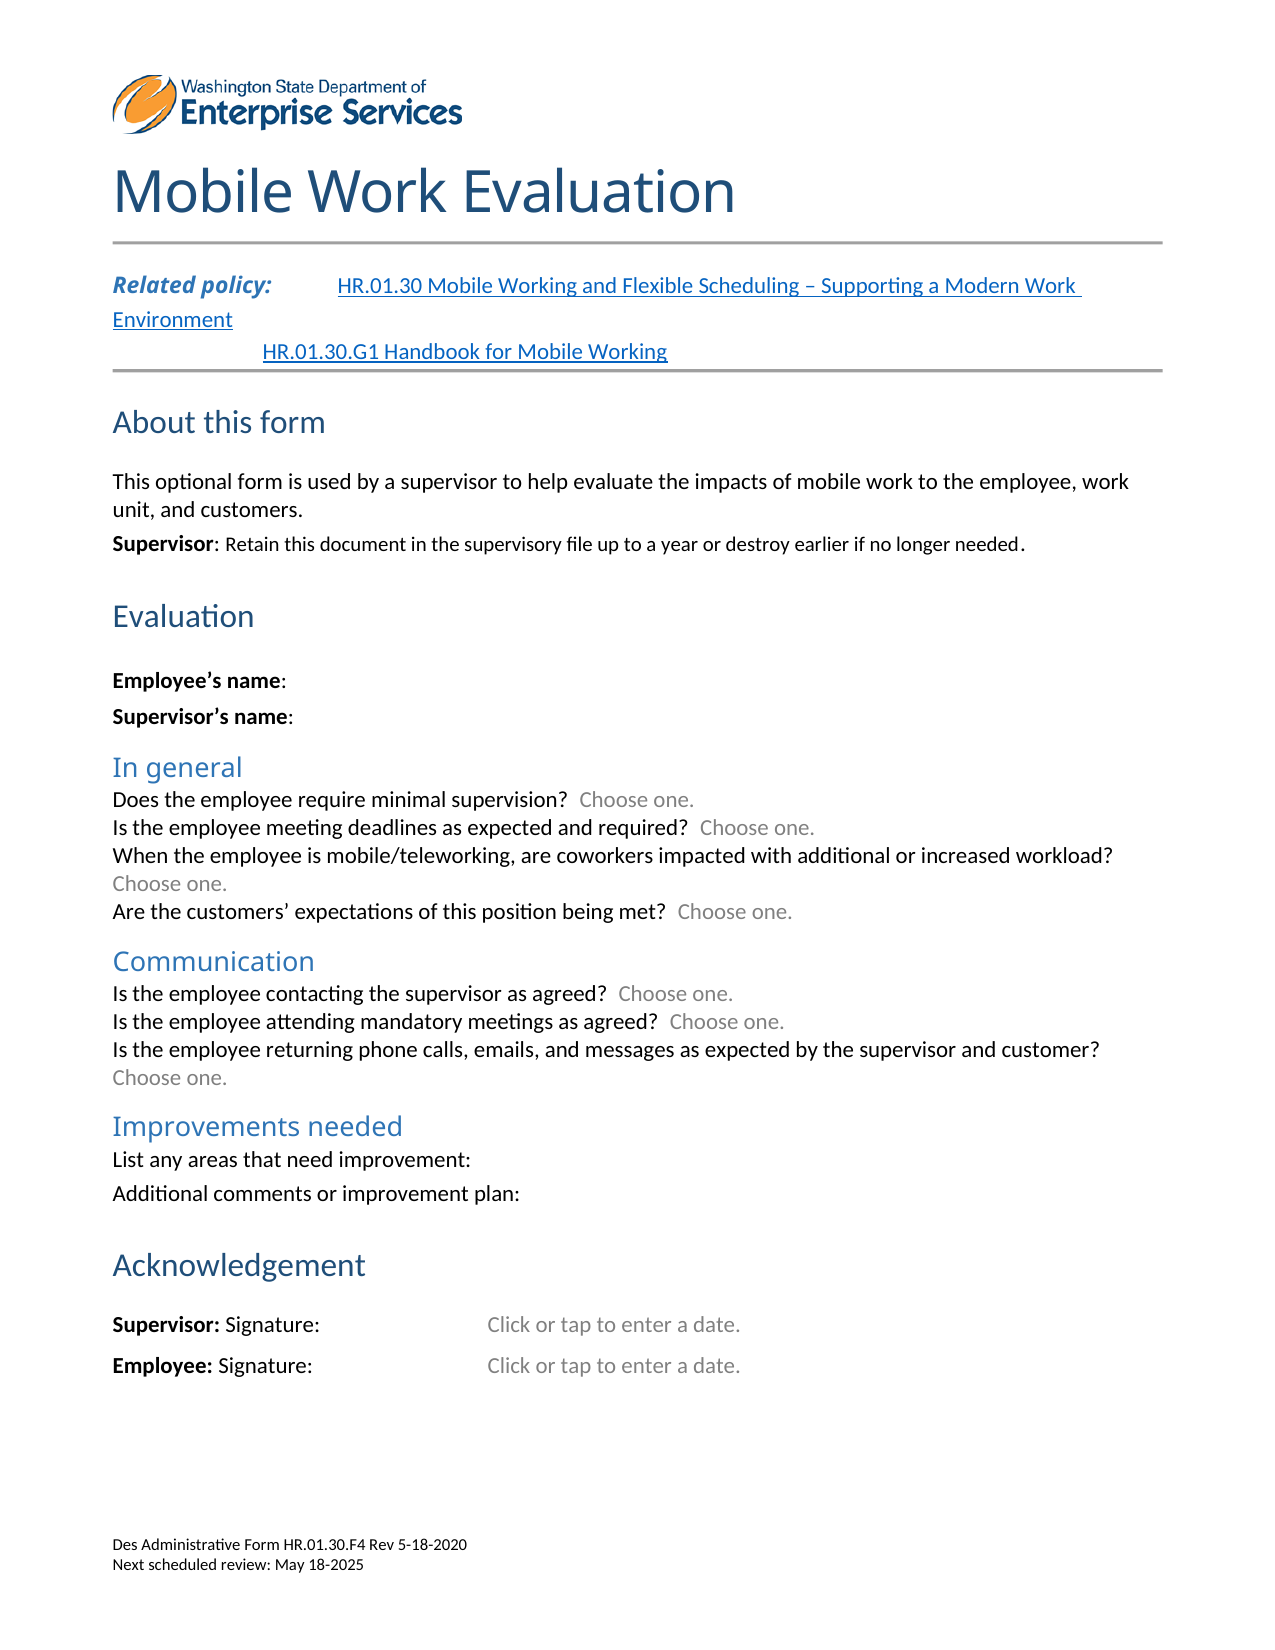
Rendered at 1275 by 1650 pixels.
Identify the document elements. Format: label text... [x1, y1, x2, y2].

subtitle In general [112, 748, 1162, 785]
text Related policy: HR.01.30 Mobile Working and Flexible Scheduling – Supporting a Modern Work Environment [112, 269, 1162, 333]
text Additional comments or improvement plan: [112, 1179, 1162, 1207]
subtitle Communication [112, 942, 1162, 979]
title Mobile Work Evaluation [112, 150, 1162, 229]
subtitle About this form [112, 401, 1162, 442]
text Does the employee require minimal supervision? [112, 785, 1162, 813]
text Employee’s name: [112, 661, 1162, 696]
text When the employee is mobile/teleworking, are coworkers impacted with additional or increased workload? [112, 841, 1162, 897]
text This optional form is used by a supervisor to help evaluate the impacts of mobile work to the employee, work unit, and customers. [112, 467, 1162, 523]
text Employee: Signature: [112, 1351, 1162, 1379]
text Supervisor’s name: [112, 696, 1162, 732]
text Is the employee contacting the supervisor as agreed? [112, 979, 1162, 1007]
text Is the employee meeting deadlines as expected and required? [112, 813, 1162, 841]
subtitle Acknowledgement [112, 1244, 1162, 1285]
text HR.01.30.G1 Handbook for Mobile Working [187, 337, 1162, 365]
picture [112, 75, 462, 134]
text Supervisor: Retain this document in the supervisory file up to a year or destroy earlier if no longer needed. [112, 529, 1162, 557]
text List any areas that need improvement: [112, 1145, 1162, 1173]
text Is the employee attending mandatory meetings as agreed? [112, 1007, 1162, 1035]
subtitle Improvements needed [112, 1108, 1162, 1145]
text Supervisor: Signature: [112, 1310, 1162, 1338]
text Is the employee returning phone calls, emails, and messages as expected by the supervisor and customer? [112, 1035, 1162, 1091]
subtitle Evaluation [112, 595, 1162, 636]
text Are the customers’ expectations of this position being met? [112, 897, 1162, 926]
